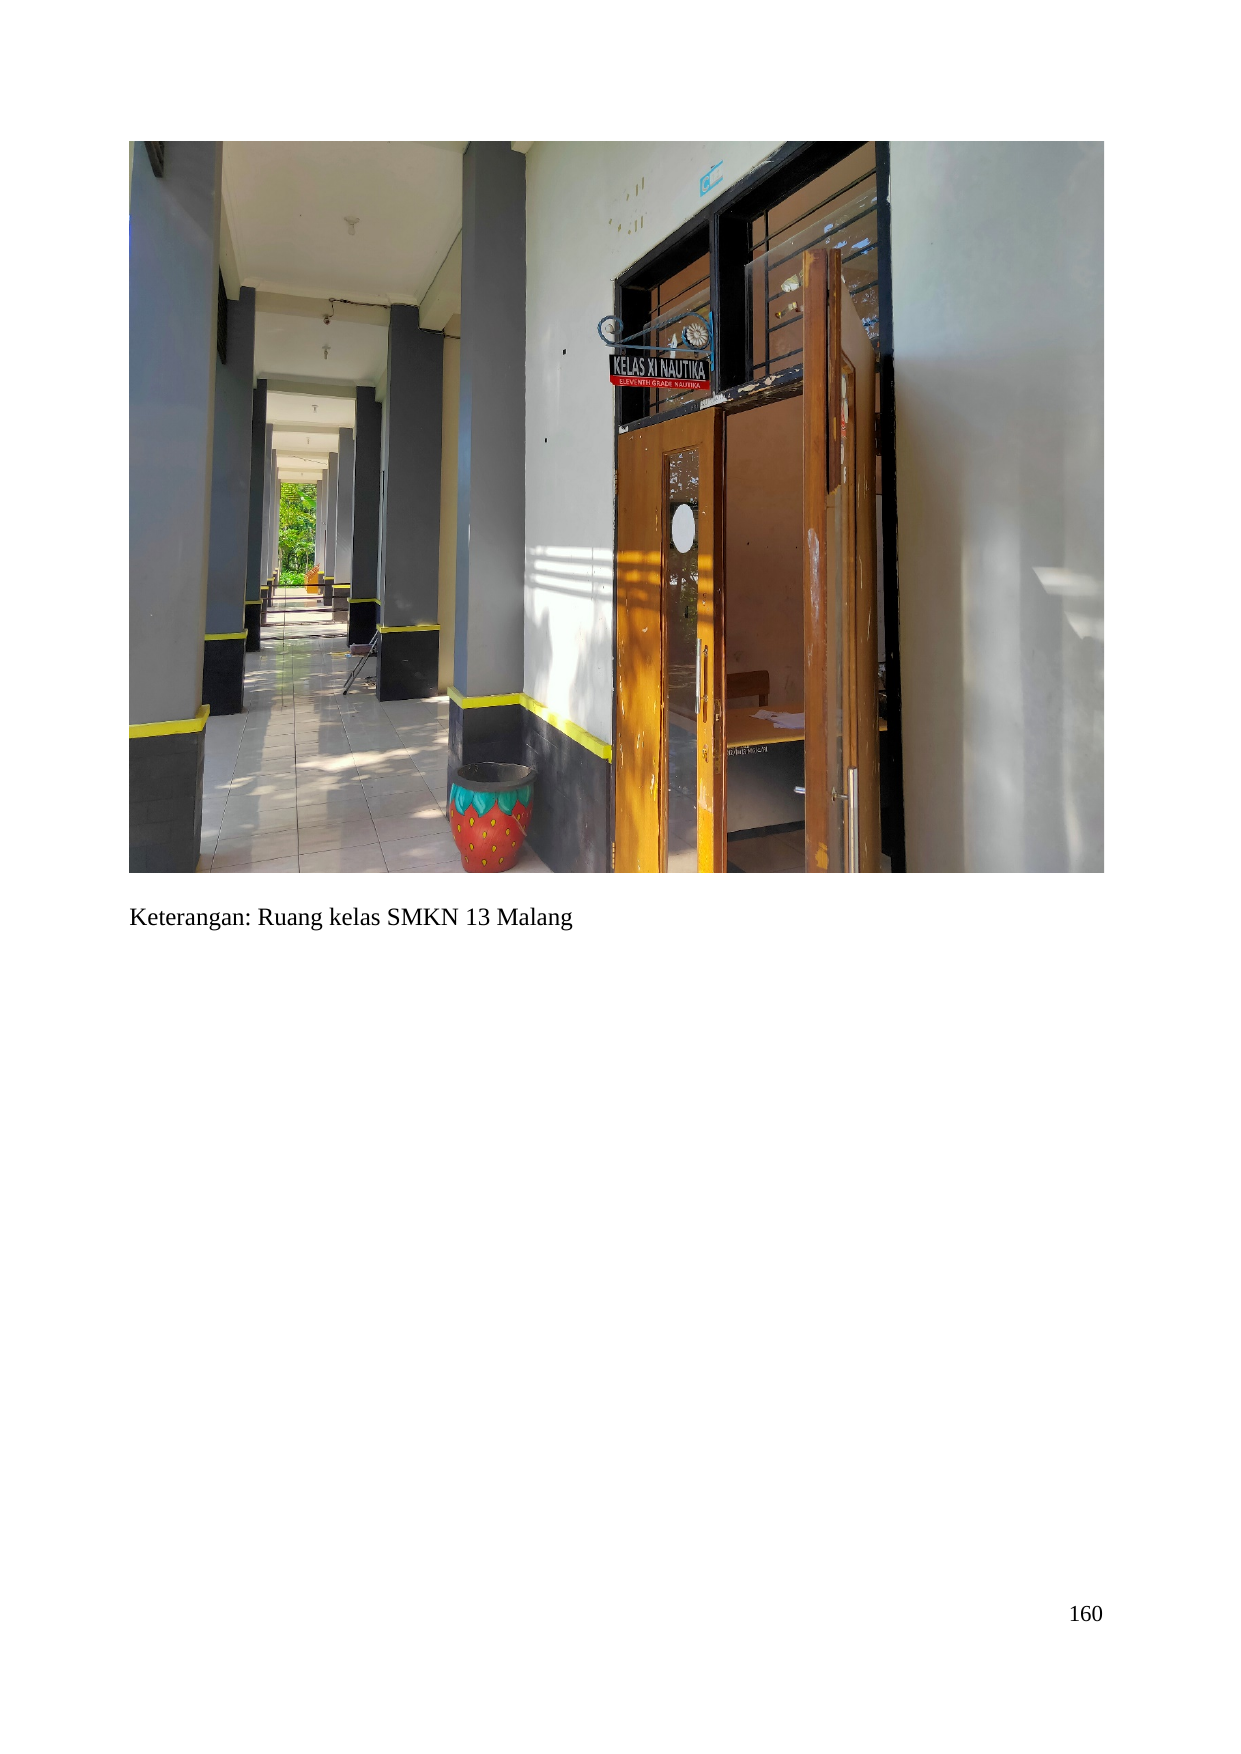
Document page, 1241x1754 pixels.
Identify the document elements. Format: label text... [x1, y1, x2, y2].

text Keterangan: Ruang kelas SMKN 13 Malang [129, 902, 1103, 930]
picture [129, 141, 1105, 873]
